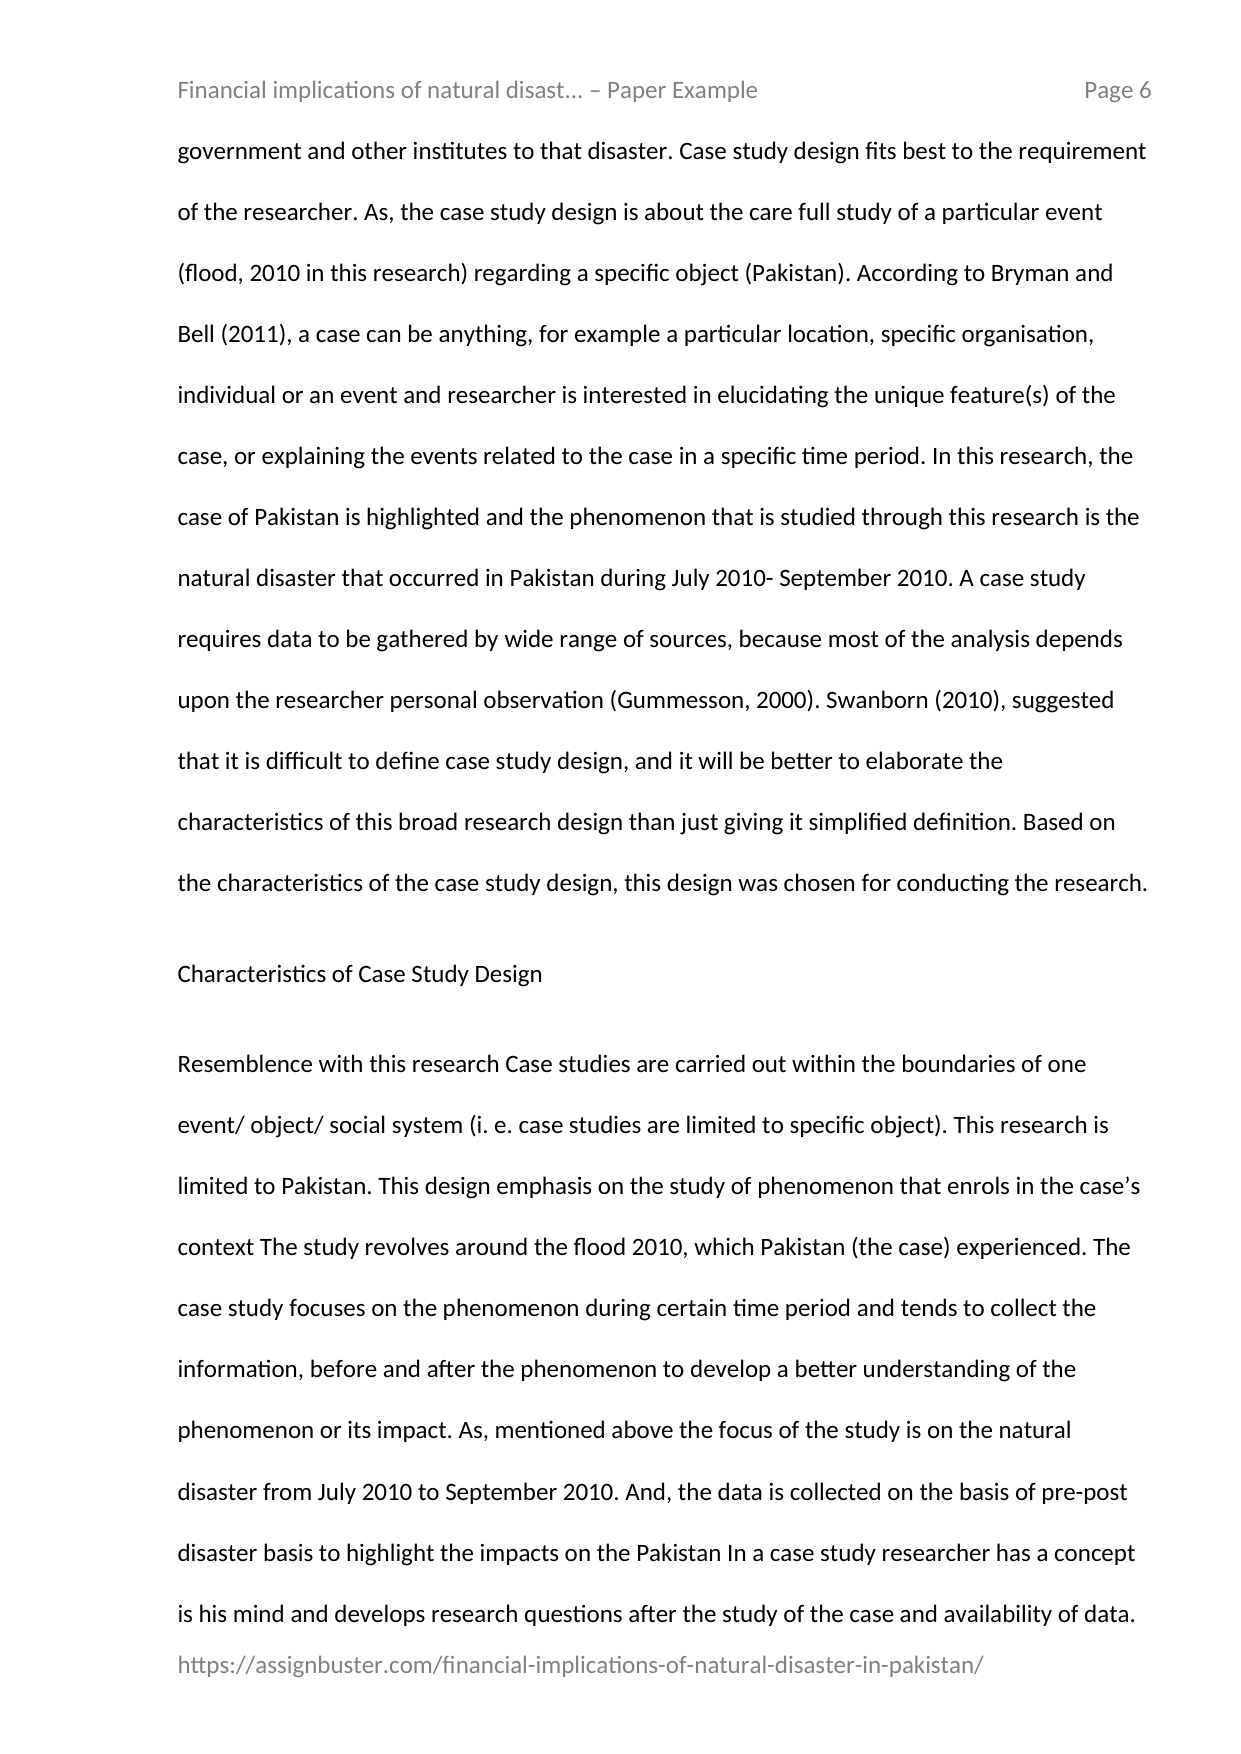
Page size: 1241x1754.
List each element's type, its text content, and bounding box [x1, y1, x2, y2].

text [177, 135, 1152, 898]
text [177, 1048, 1152, 1628]
text Characteristics of Case Study Design [177, 958, 1152, 988]
